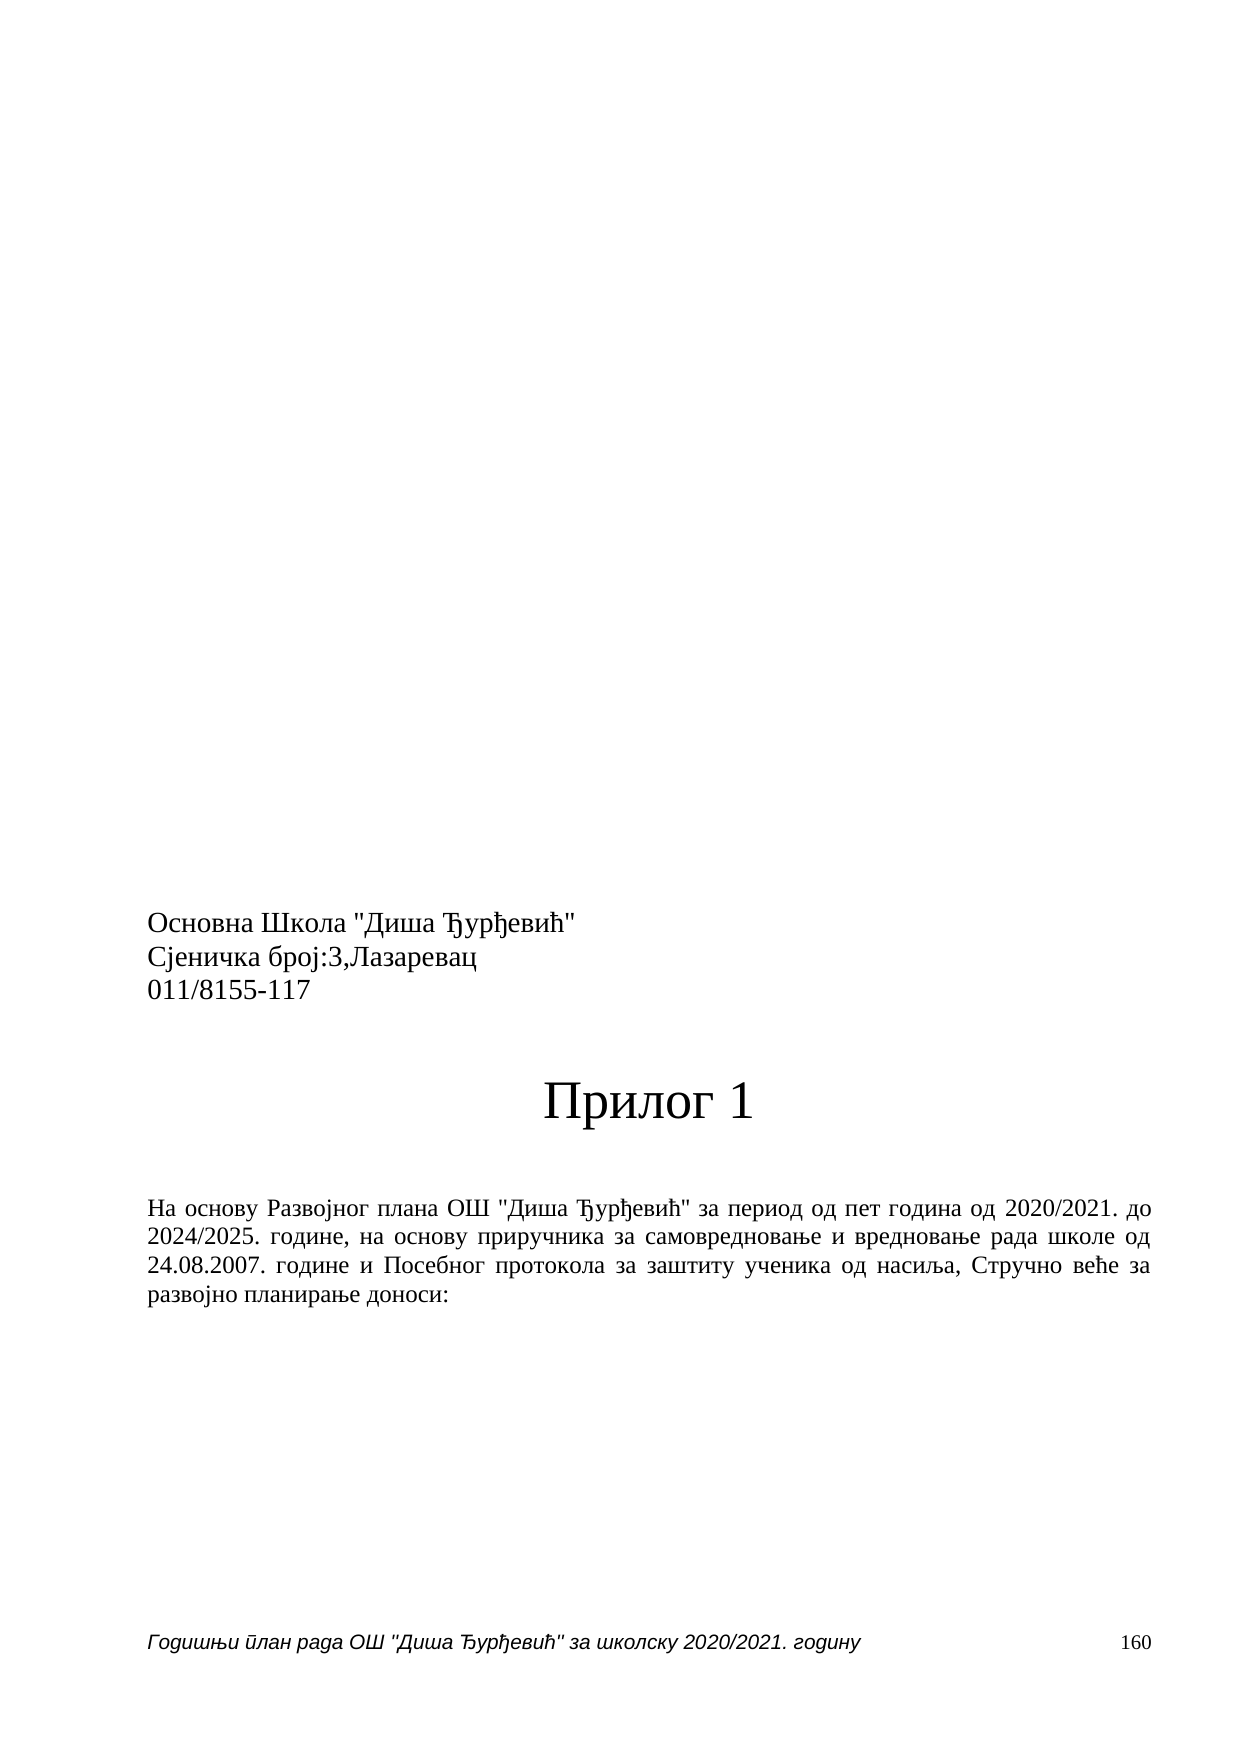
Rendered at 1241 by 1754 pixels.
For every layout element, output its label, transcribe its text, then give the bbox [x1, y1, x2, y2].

text Сјеничка број:3,Лазаревац [147, 939, 1152, 972]
text На основу Развојног плана ОШ ''Диша Ђурђевић'' за период од пет година од 2020/2021. до 2024/2025. године, на основу приручника за самовредновање и вредновање рада школе од 24.08.2007. године и Посебног протокола за заштиту ученика од насиља, Стручно веће за развојно планирање доноси: [147, 1193, 1152, 1308]
text 011/8155-117 [147, 972, 1152, 1006]
text Основна Школа ''Диша Ђурђевић'' [147, 905, 1152, 939]
text Прилог 1 [147, 1068, 1152, 1130]
